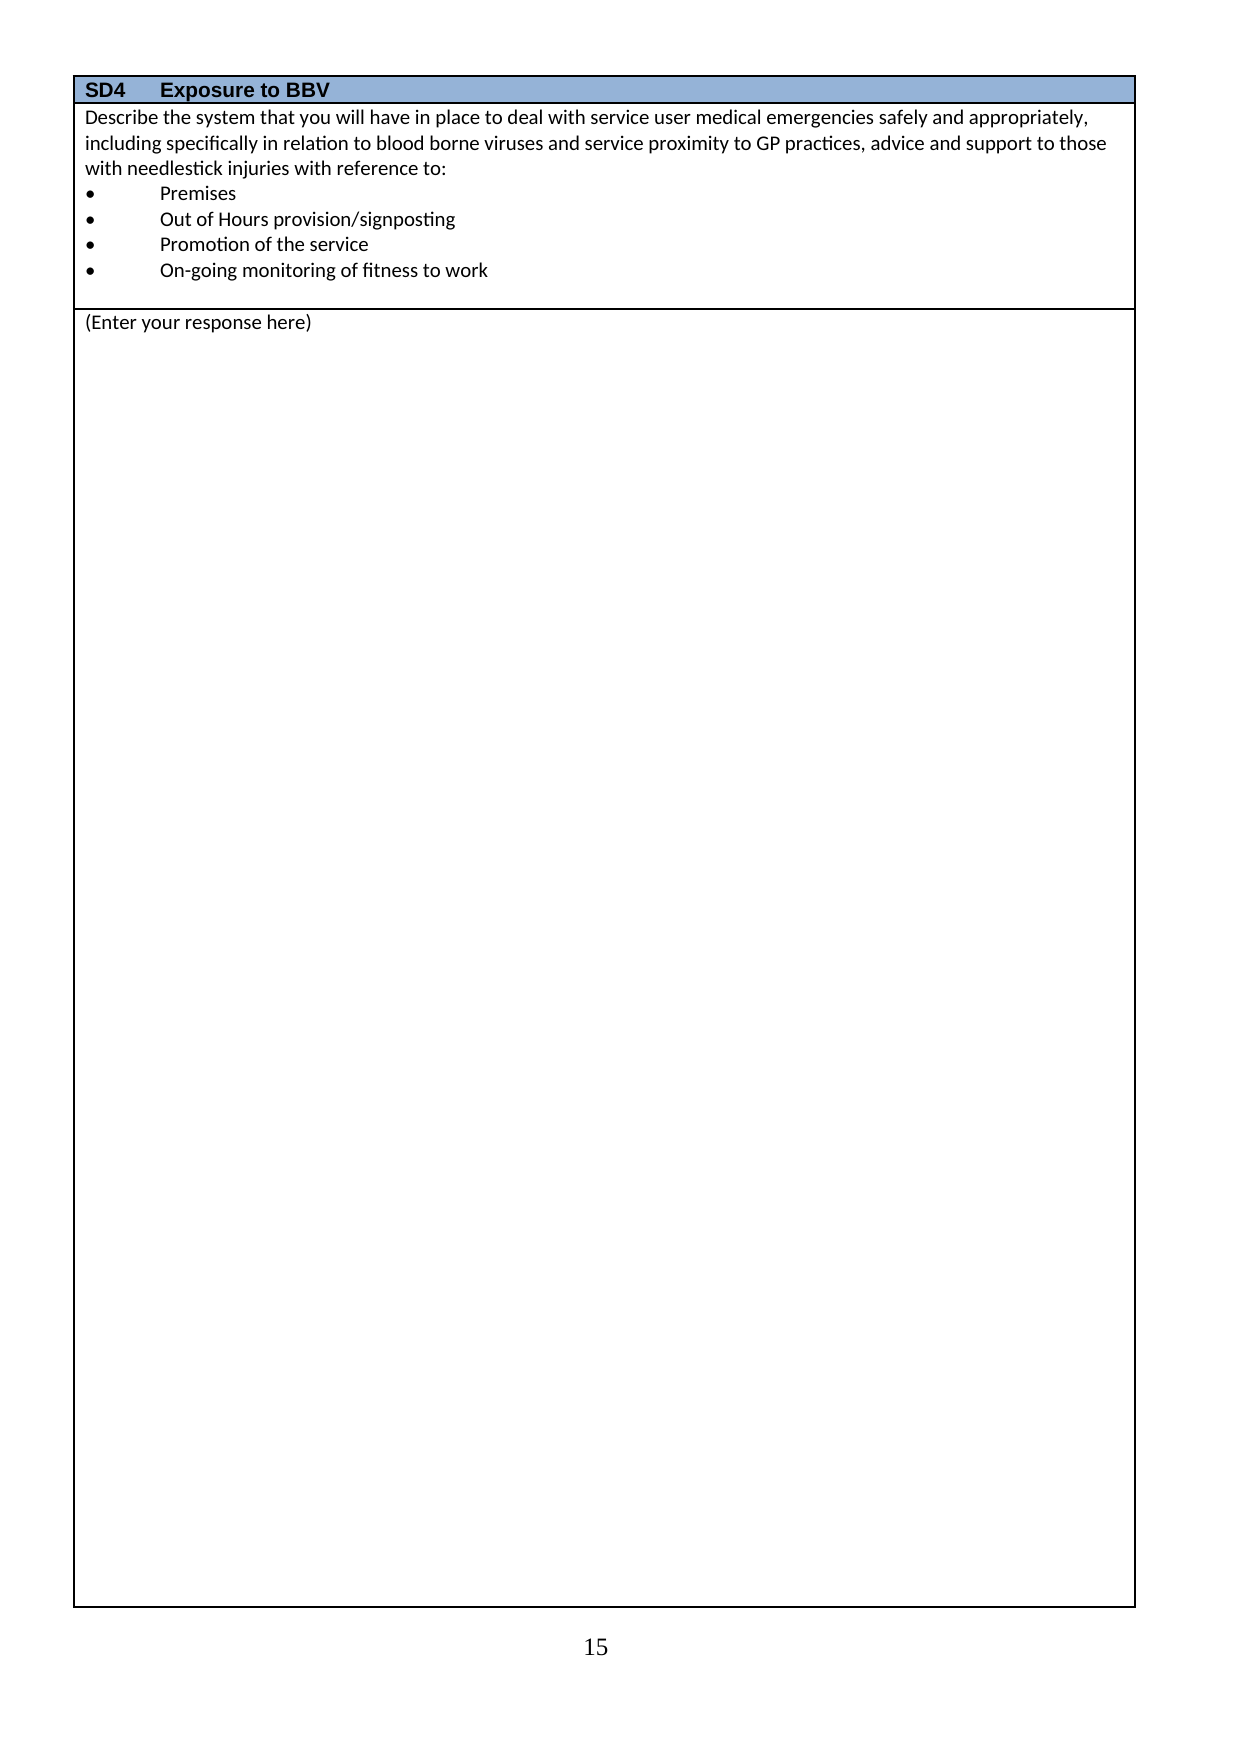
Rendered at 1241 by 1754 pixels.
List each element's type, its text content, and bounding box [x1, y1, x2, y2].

table_cell (Enter your response here) [75, 310, 1134, 1606]
table_header SD4 Exposure to BBV [75, 77, 1134, 102]
table_cell Describe the system that you will have in place to deal with service user medical emergencies safely and appropriately, including specifically in relation to blood borne viruses and service proximity to GP practices, advice and support to those with needlestick injuries with reference to: • Premises • Out of Hours provision/signposting • Promotion of the service • On-going monitoring of fitness to work [75, 104, 1134, 307]
